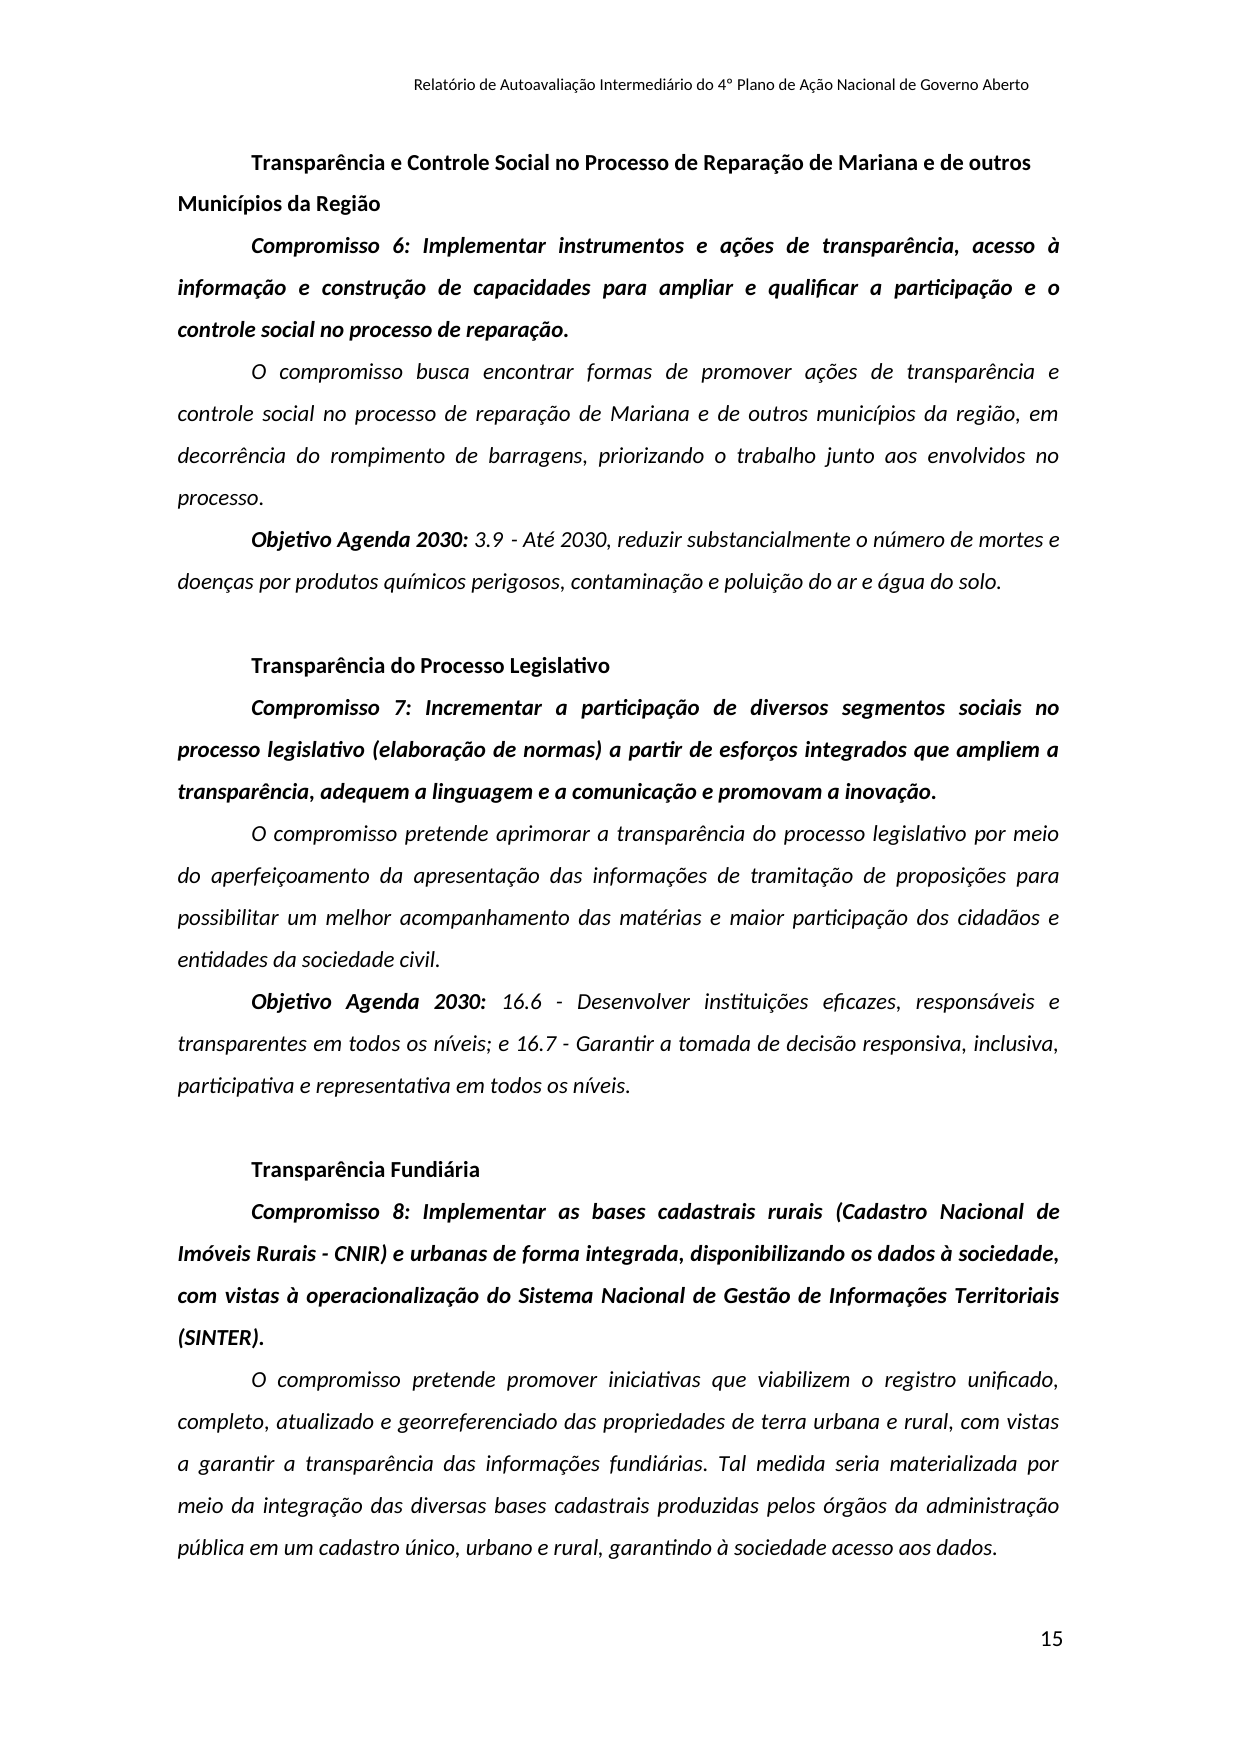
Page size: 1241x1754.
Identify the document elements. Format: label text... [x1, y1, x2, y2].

text Compromisso 7: Incrementar a participação de diversos segmentos sociais no processo legislativo (elaboração de normas) a partir de esforços integrados que ampliem a transparência, adequem a linguagem e a comunicação e promovam a inovação. [177, 693, 1063, 805]
text O compromisso pretende aprimorar a transparência do processo legislativo por meio do aperfeiçoamento da apresentação das informações de tramitação de proposições para possibilitar um melhor acompanhamento das matérias e maior participação dos cidadãos e entidades da sociedade civil. [177, 819, 1063, 973]
text O compromisso busca encontrar formas de promover ações de transparência e controle social no processo de reparação de Mariana e de outros municípios da região, em decorrência do rompimento de barragens, priorizando o trabalho junto aos envolvidos no processo. [177, 357, 1063, 511]
text Transparência Fundiária [177, 1155, 1063, 1183]
text Compromisso 8: Implementar as bases cadastrais rurais (Cadastro Nacional de Imóveis Rurais - CNIR) e urbanas de forma integrada, disponibilizando os dados à sociedade, com vistas à operacionalização do Sistema Nacional de Gestão de Informações Territoriais (SINTER). [177, 1197, 1063, 1351]
text Objetivo Agenda 2030: 16.6 - Desenvolver instituições eficazes, responsáveis e transparentes em todos os níveis; e 16.7 - Garantir a tomada de decisão responsiva, inclusiva, participativa e representativa em todos os níveis. [177, 987, 1063, 1099]
text Compromisso 6: Implementar instrumentos e ações de transparência, acesso à informação e construção de capacidades para ampliar e qualificar a participação e o controle social no processo de reparação. [177, 232, 1063, 343]
text O compromisso pretende promover iniciativas que viabilizem o registro unificado, completo, atualizado e georreferenciado das propriedades de terra urbana e rural, com vistas a garantir a transparência das informações fundiárias. Tal medida seria materializada por meio da integração das diversas bases cadastrais produzidas pelos órgãos da administração pública em um cadastro único, urbano e rural, garantindo à sociedade acesso aos dados. [177, 1365, 1063, 1561]
text Transparência e Controle Social no Processo de Reparação de Mariana e de outros Municípios da Região [177, 148, 1063, 218]
text Transparência do Processo Legislativo [177, 651, 1063, 679]
text Objetivo Agenda 2030: 3.9 - Até 2030, reduzir substancialmente o número de mortes e doenças por produtos químicos perigosos, contaminação e poluição do ar e água do solo. [177, 525, 1063, 595]
